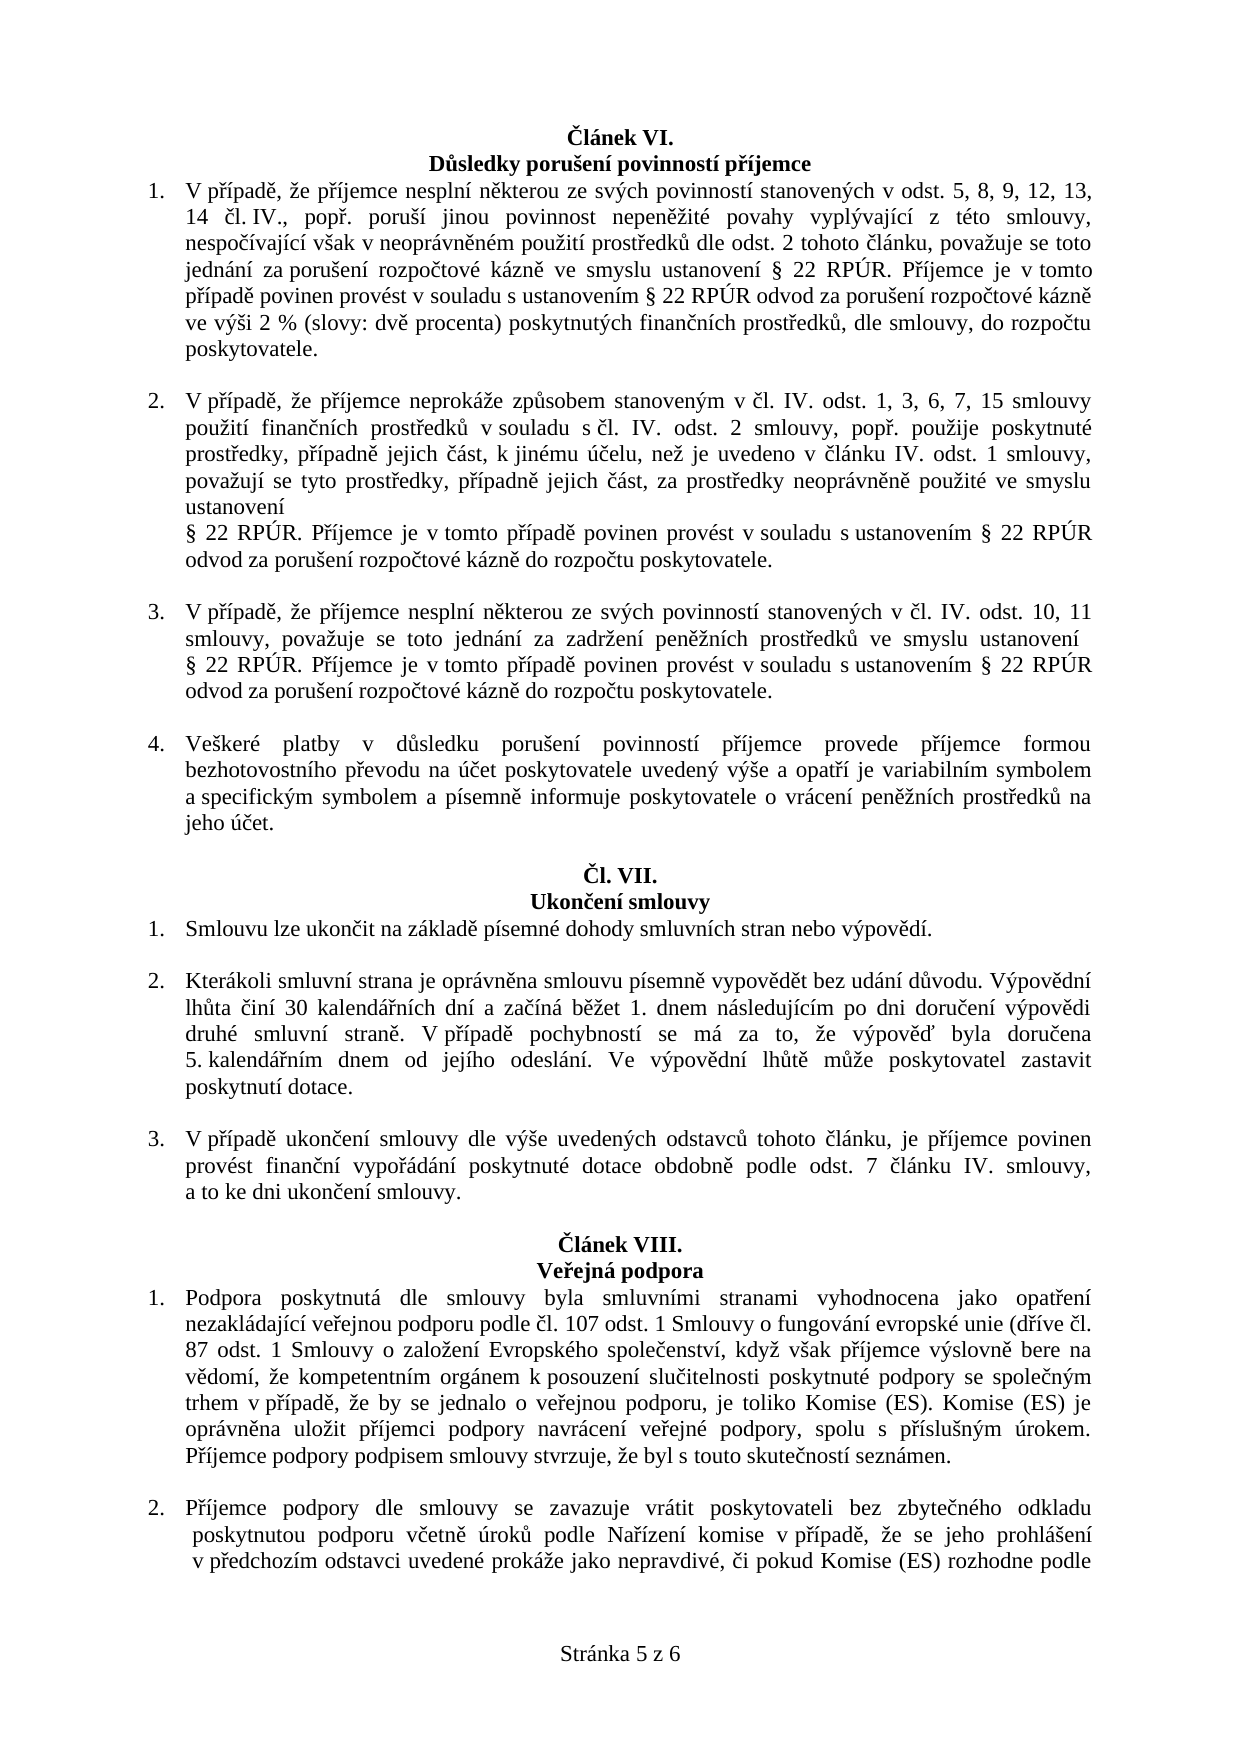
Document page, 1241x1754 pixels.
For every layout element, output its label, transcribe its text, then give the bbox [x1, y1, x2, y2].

list V případě, že příjemce neprokáže způsobem stanoveným v čl. IV. odst. 1, 3, 6, 7, 15 smlouvy použití finančních prostředků v souladu s čl. IV. odst. 2 smlouvy, popř. použije poskytnuté prostředky, případně jejich část, k jinému účelu, než je uvedeno v článku IV. odst. 1 smlouvy, považují se tyto prostředky, případně jejich část, za prostředky neoprávněně použité ve smyslu ustanovení § 22 RPÚR. Příjemce je v tomto případě povinen provést v souladu s ustanovením § 22 RPÚR odvod za porušení rozpočtové kázně do rozpočtu poskytovatele. [148, 388, 1092, 572]
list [148, 1494, 1092, 1573]
list Smlouvu lze ukončit na základě písemné dohody smluvních stran nebo výpovědí. [148, 915, 1092, 941]
list V případě, že příjemce nesplní některou ze svých povinností stanovených v čl. IV. odst. 10, 11 smlouvy, považuje se toto jednání za zadržení peněžních prostředků ve smyslu ustanovení § 22 RPÚR. Příjemce je v tomto případě povinen provést v souladu s ustanovením § 22 RPÚR odvod za porušení rozpočtové kázně do rozpočtu poskytovatele. [148, 598, 1092, 704]
text Důsledky porušení povinností příjemce [148, 150, 1092, 177]
list V případě, že příjemce nesplní některou ze svých povinností stanovených v odst. 5, 8, 9, 12, 13, 14 čl. IV., popř. poruší jinou povinnost nepeněžité povahy vyplývající z této smlouvy, nespočívající však v neoprávněném použití prostředků dle odst. 2 tohoto článku, považuje se toto jednání za porušení rozpočtové kázně ve smyslu ustanovení § 22 RPÚR. Příjemce je v tomto případě povinen provést v souladu s ustanovením § 22 RPÚR odvod za porušení rozpočtové kázně ve výši 2 % (slovy: dvě procenta) poskytnutých finančních prostředků, dle smlouvy, do rozpočtu poskytovatele. [148, 177, 1092, 361]
list Kterákoli smluvní strana je oprávněna smlouvu písemně vypovědět bez udání důvodu. Výpovědní lhůta činí 30 kalendářních dní a začíná běžet 1. dnem následujícím po dni doručení výpovědi druhé smluvní straně. V případě pochybností se má za to, že výpověď byla doručena 5. kalendářním dnem od jejího odeslání. Ve výpovědní lhůtě může poskytovatel zastavit poskytnutí dotace. [148, 967, 1092, 1099]
text Čl. VII. [148, 862, 1092, 888]
list V případě ukončení smlouvy dle výše uvedených odstavců tohoto článku, je příjemce povinen provést finanční vypořádání poskytnuté dotace obdobně podle odst. 7 článku IV. smlouvy, a to ke dni ukončení smlouvy. [148, 1126, 1092, 1204]
text Veřejná podpora [148, 1257, 1092, 1284]
list Veškeré platby v důsledku porušení povinností příjemce provede příjemce formou bezhotovostního převodu na účet poskytovatele uvedený výše a opatří je variabilním symbolem a specifickým symbolem a písemně informuje poskytovatele o vrácení peněžních prostředků na jeho účet. [148, 730, 1092, 836]
text Ukončení smlouvy [148, 888, 1092, 915]
list Podpora poskytnutá dle smlouvy byla smluvními stranami vyhodnocena jako opatření nezakládající veřejnou podporu podle čl. 107 odst. 1 Smlouvy o fungování evropské unie (dříve čl. 87 odst. 1 Smlouvy o založení Evropského společenství, když však příjemce výslovně bere na vědomí, že kompetentním orgánem k posouzení slučitelnosti poskytnuté podpory se společným trhem v případě, že by se jednalo o veřejnou podporu, je toliko Komise (ES). Komise (ES) je oprávněna uložit příjemci podpory navrácení veřejné podpory, spolu s příslušným úrokem. Příjemce podpory podpisem smlouvy stvrzuje, že byl s touto skutečností seznámen. [148, 1284, 1092, 1468]
text Článek VIII. [148, 1231, 1092, 1257]
text Článek VI. [148, 124, 1092, 150]
